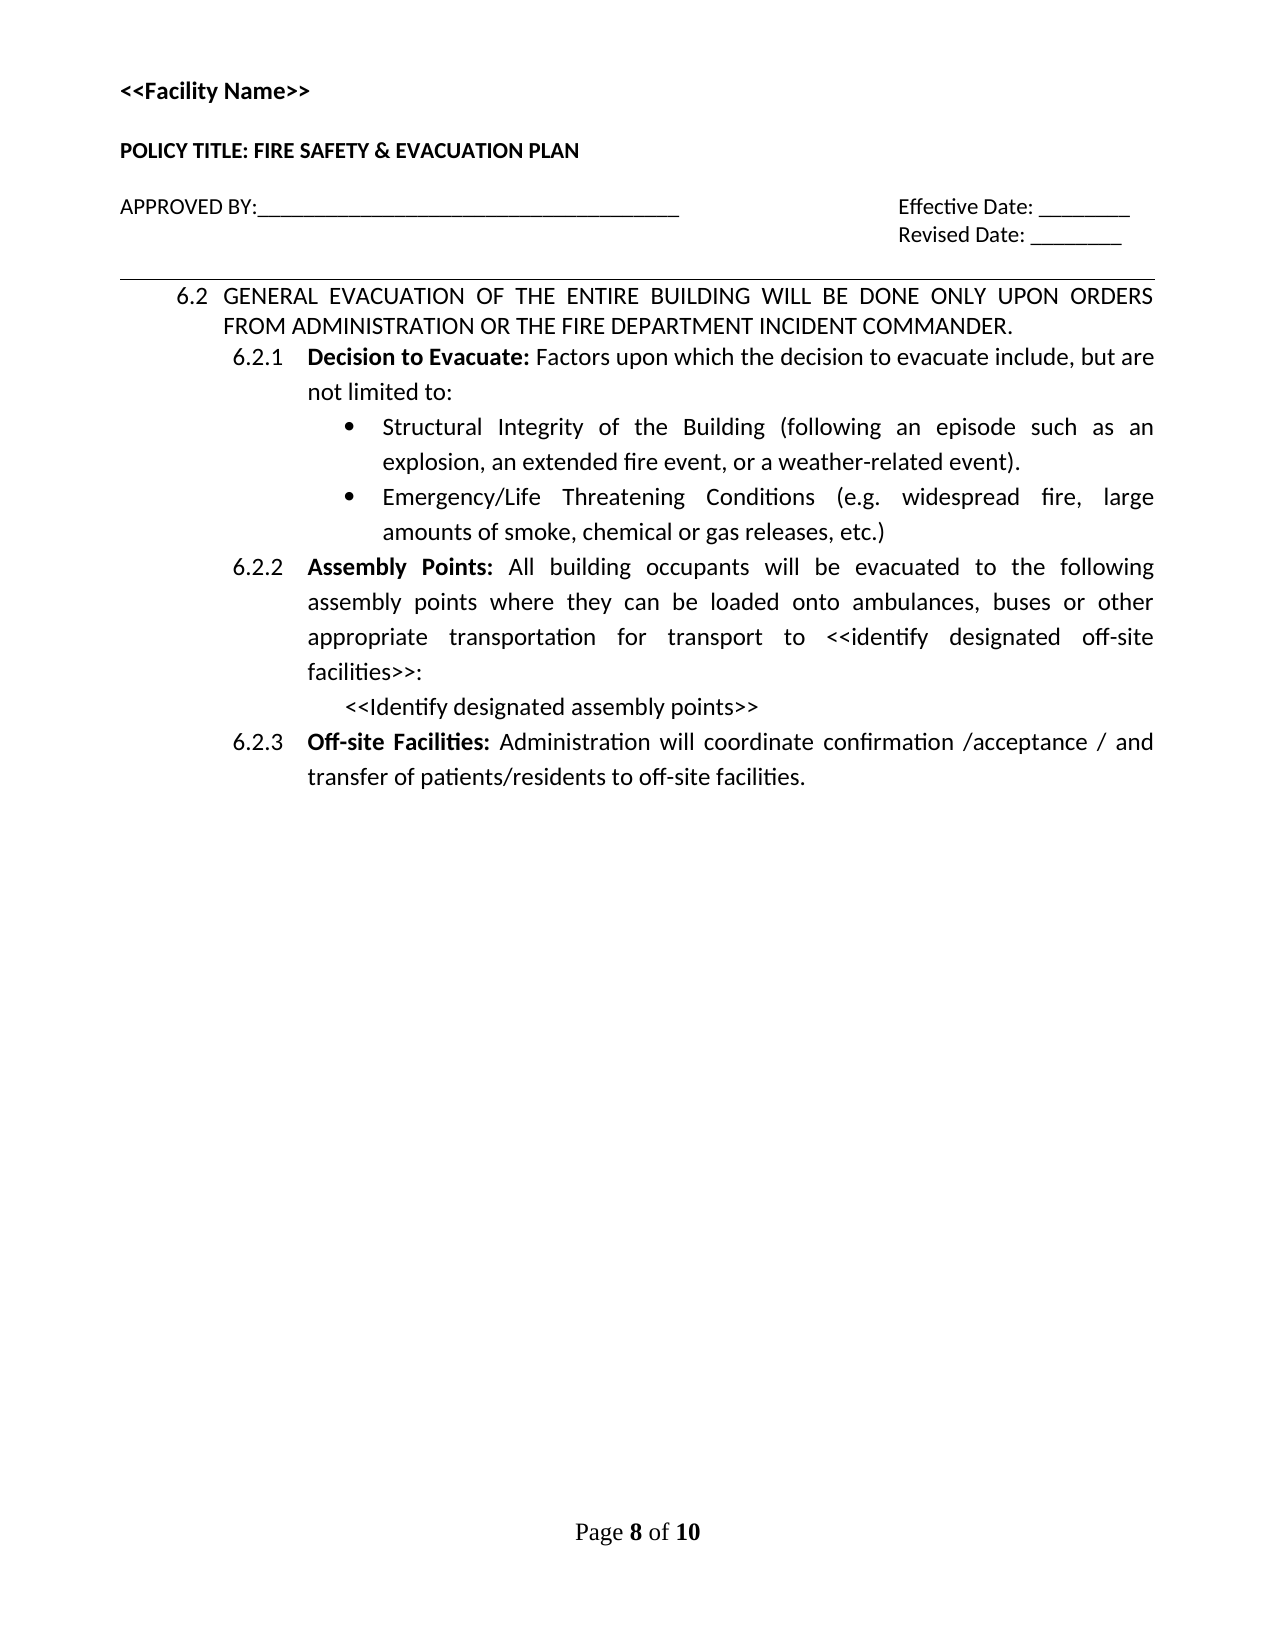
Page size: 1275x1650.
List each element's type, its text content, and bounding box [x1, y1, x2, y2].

list 6.2.2 Assembly Points: All building occupants will be evacuated to the following assembly points where they can be loaded onto ambulances, buses or other appropriate transportation for transport to <<identify designated off-site facilities>>: [232, 551, 1155, 687]
text 6.2 GENERAL EVACUATION OF THE ENTIRE BUILDING WILL BE DONE ONLY UPON ORDERS FROM ADMINISTRATION OR THE FIRE DEPARTMENT INCIDENT COMMANDER. [176, 280, 1155, 341]
list <<Identify designated assembly points>> [345, 691, 1155, 722]
list Structural Integrity of the Building (following an episode such as an explosion, an extended fire event, or a weather-related event). [345, 411, 1155, 477]
list Emergency/Life Threatening Conditions (e.g. widespread fire, large amounts of smoke, chemical or gas releases, etc.) [345, 481, 1155, 547]
list 6.2.3 Off-site Facilities: Administration will coordinate confirmation /acceptance / and transfer of patients/residents to off-site facilities. [232, 726, 1155, 792]
list 6.2.1 Decision to Evacuate: Factors upon which the decision to evacuate include, but are not limited to: [232, 341, 1155, 407]
